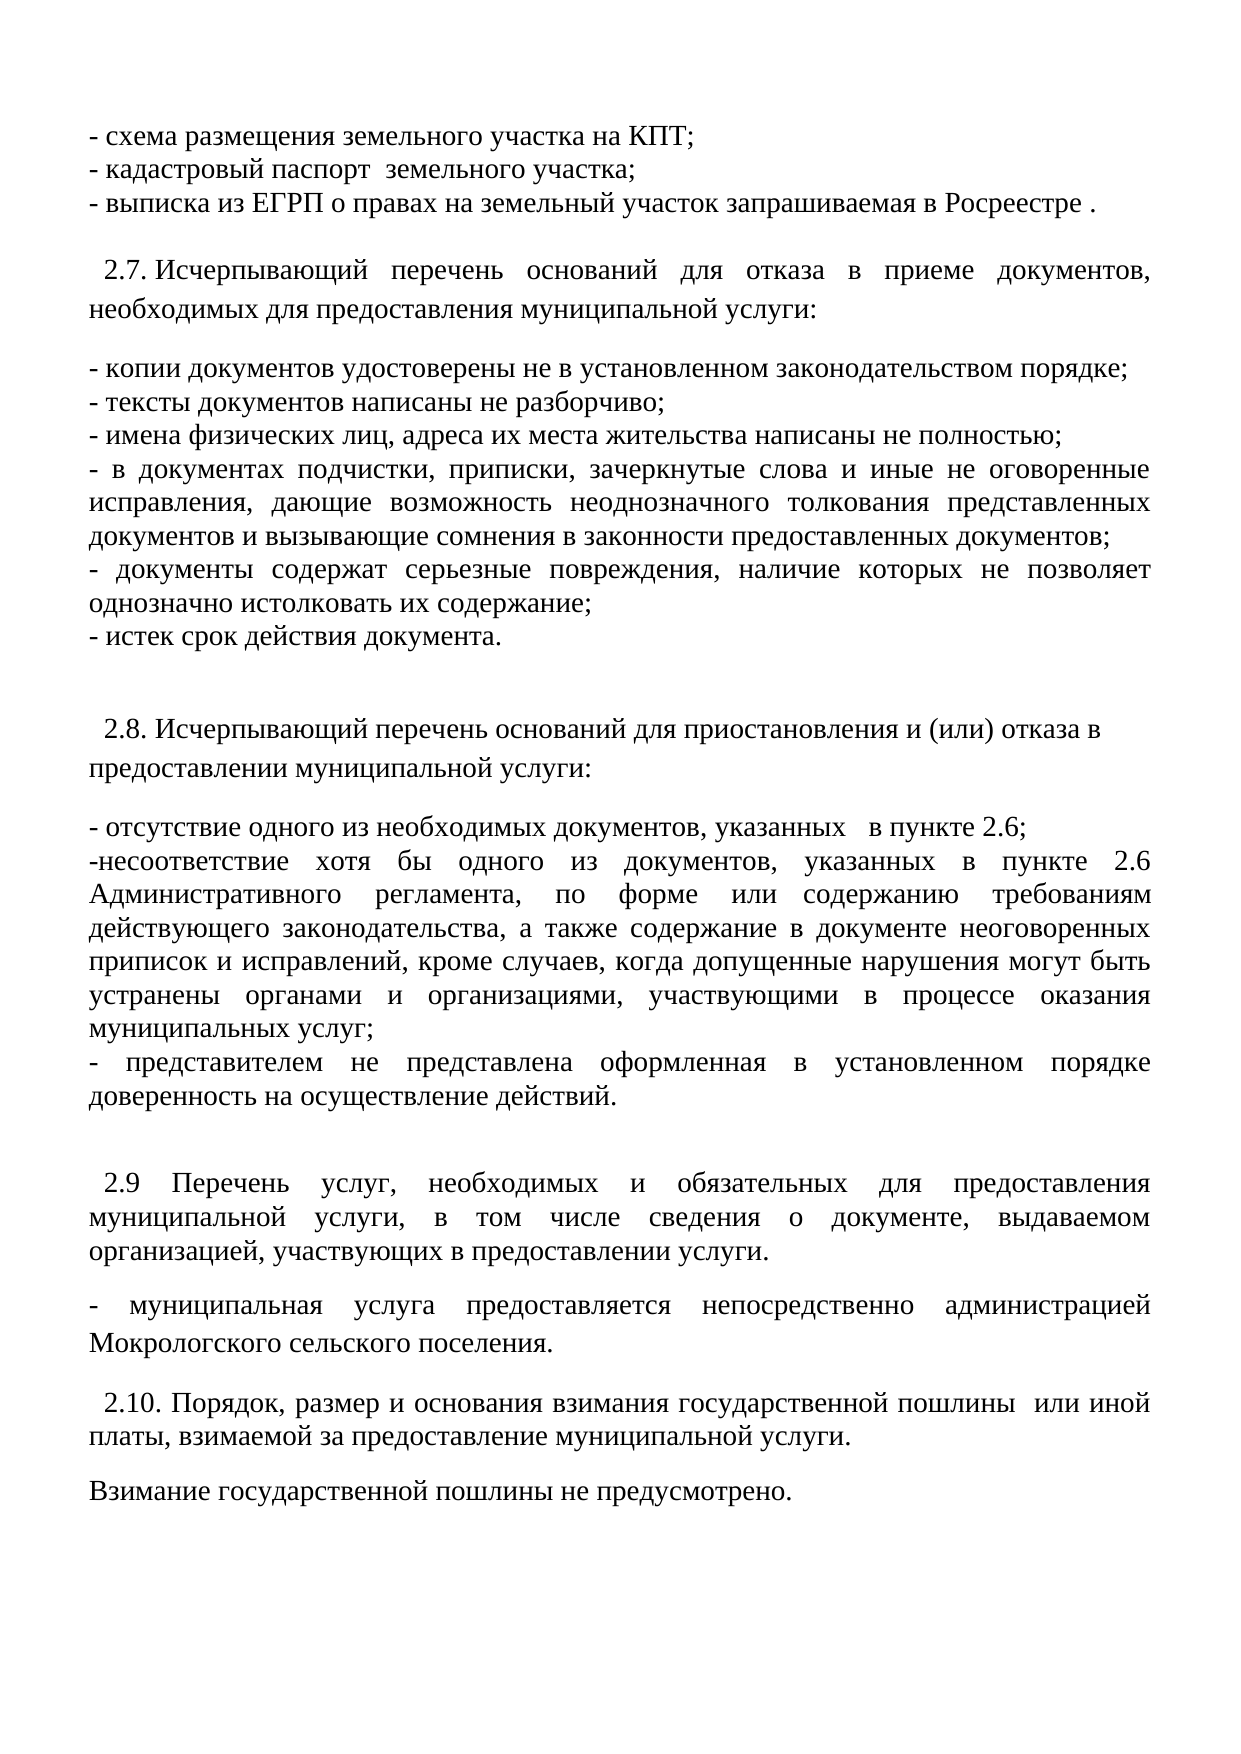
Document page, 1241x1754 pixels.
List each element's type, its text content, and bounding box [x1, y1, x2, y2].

text -несоответствие хотя бы одного из документов, указанных в пункте 2.6 Административного регламента, по форме или содержанию требованиям действующего законодательства, а также содержание в документе неоговоренных приписок и исправлений, кроме случаев, когда допущенные нарушения могут быть устранены органами и организациями, участвующими в процессе оказания муниципальных услуг; [88, 843, 1152, 1044]
text - муниципальная услуга предоставляется непосредственно администрацией Мокрологского сельского поселения. [88, 1287, 1152, 1359]
text - отсутствие одного из необходимых документов, указанных в пункте 2.6; [88, 809, 1152, 843]
text Взимание государственной пошлины не предусмотрено. [88, 1473, 1152, 1506]
text 2.10. Порядок, размер и основания взимания государственной пошлины или иной платы, взимаемой за предоставление муниципальной услуги. [88, 1385, 1152, 1452]
text - имена физических лиц, адреса их места жительства написаны не полностью; [88, 417, 1152, 451]
text - схема размещения земельного участка на КПТ; [88, 118, 1152, 152]
text - кадастровый паспорт земельного участка; [88, 152, 1152, 185]
text 2.7. Исчерпывающий перечень оснований для отказа в приеме документов, необходимых для предоставления муниципальной услуги: [88, 252, 1152, 324]
text - выписка из ЕГРП о правах на земельный участок запрашиваемая в Росреестре . [88, 185, 1152, 219]
text 2.9 Перечень услуг, необходимых и обязательных для предоставления муниципальной услуги, в том числе сведения о документе, выдаваемом организацией, участвующих в предоставлении услуги. [88, 1166, 1152, 1266]
text - копии документов удостоверены не в установленном законодательством порядке; [88, 350, 1152, 384]
text - истек срок действия документа. [88, 618, 1152, 652]
text 2.8. Исчерпывающий перечень оснований для приостановления и (или) отказа в предоставлении муниципальной услуги: [88, 711, 1152, 783]
text - документы содержат серьезные повреждения, наличие которых не позволяет однозначно истолковать их содержание; [88, 551, 1152, 618]
text - тексты документов написаны не разборчиво; [88, 384, 1152, 417]
text - представителем не представлена оформленная в установленном порядке доверенность на осуществление действий. [88, 1044, 1152, 1111]
text - в документах подчистки, приписки, зачеркнутые слова и иные не оговоренные исправления, дающие возможность неоднозначного толкования представленных документов и вызывающие сомнения в законности предоставленных документов; [88, 451, 1152, 551]
